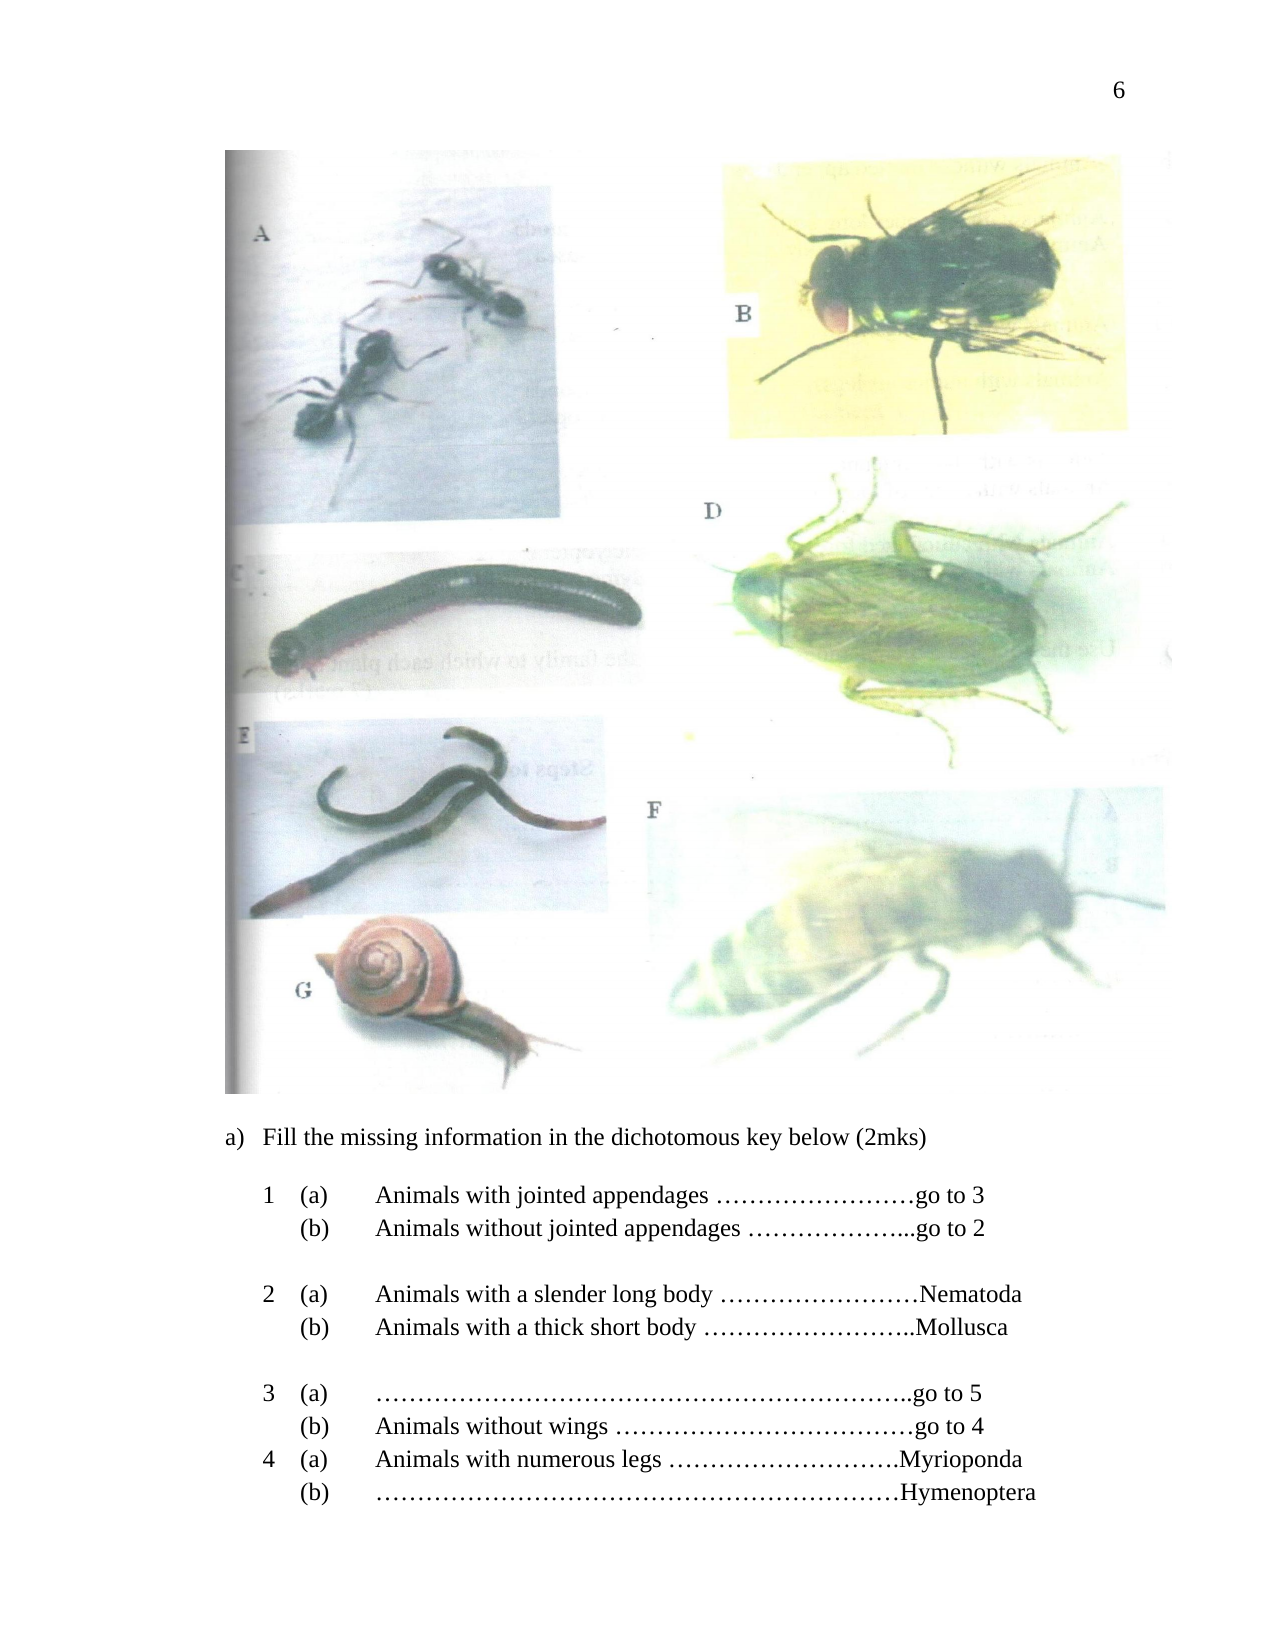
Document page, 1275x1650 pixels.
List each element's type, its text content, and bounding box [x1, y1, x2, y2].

picture [225, 150, 1172, 1094]
list Fill the missing information in the dichotomous key below (2mks) [225, 1122, 1125, 1151]
list 1 (a) Animals with jointed appendages ……………………go to 3 [262, 1180, 1125, 1209]
list 2 (a) Animals with a slender long body ……………………Nematoda [262, 1279, 1125, 1308]
list 3 (a) ………………………………………………………..go to 5 [262, 1378, 1125, 1407]
list (b) Animals without jointed appendages ………………...go to 2 [262, 1213, 1125, 1242]
list 4 (a) Animals with numerous legs ……………………….Myrioponda [262, 1444, 1125, 1473]
list (b) Animals without wings ………………………………go to 4 [262, 1411, 1125, 1440]
list (b) Animals with a thick short body ……………………..Mollusca [262, 1312, 1125, 1341]
list (b) ………………………………………………………Hymenoptera [262, 1477, 1125, 1506]
